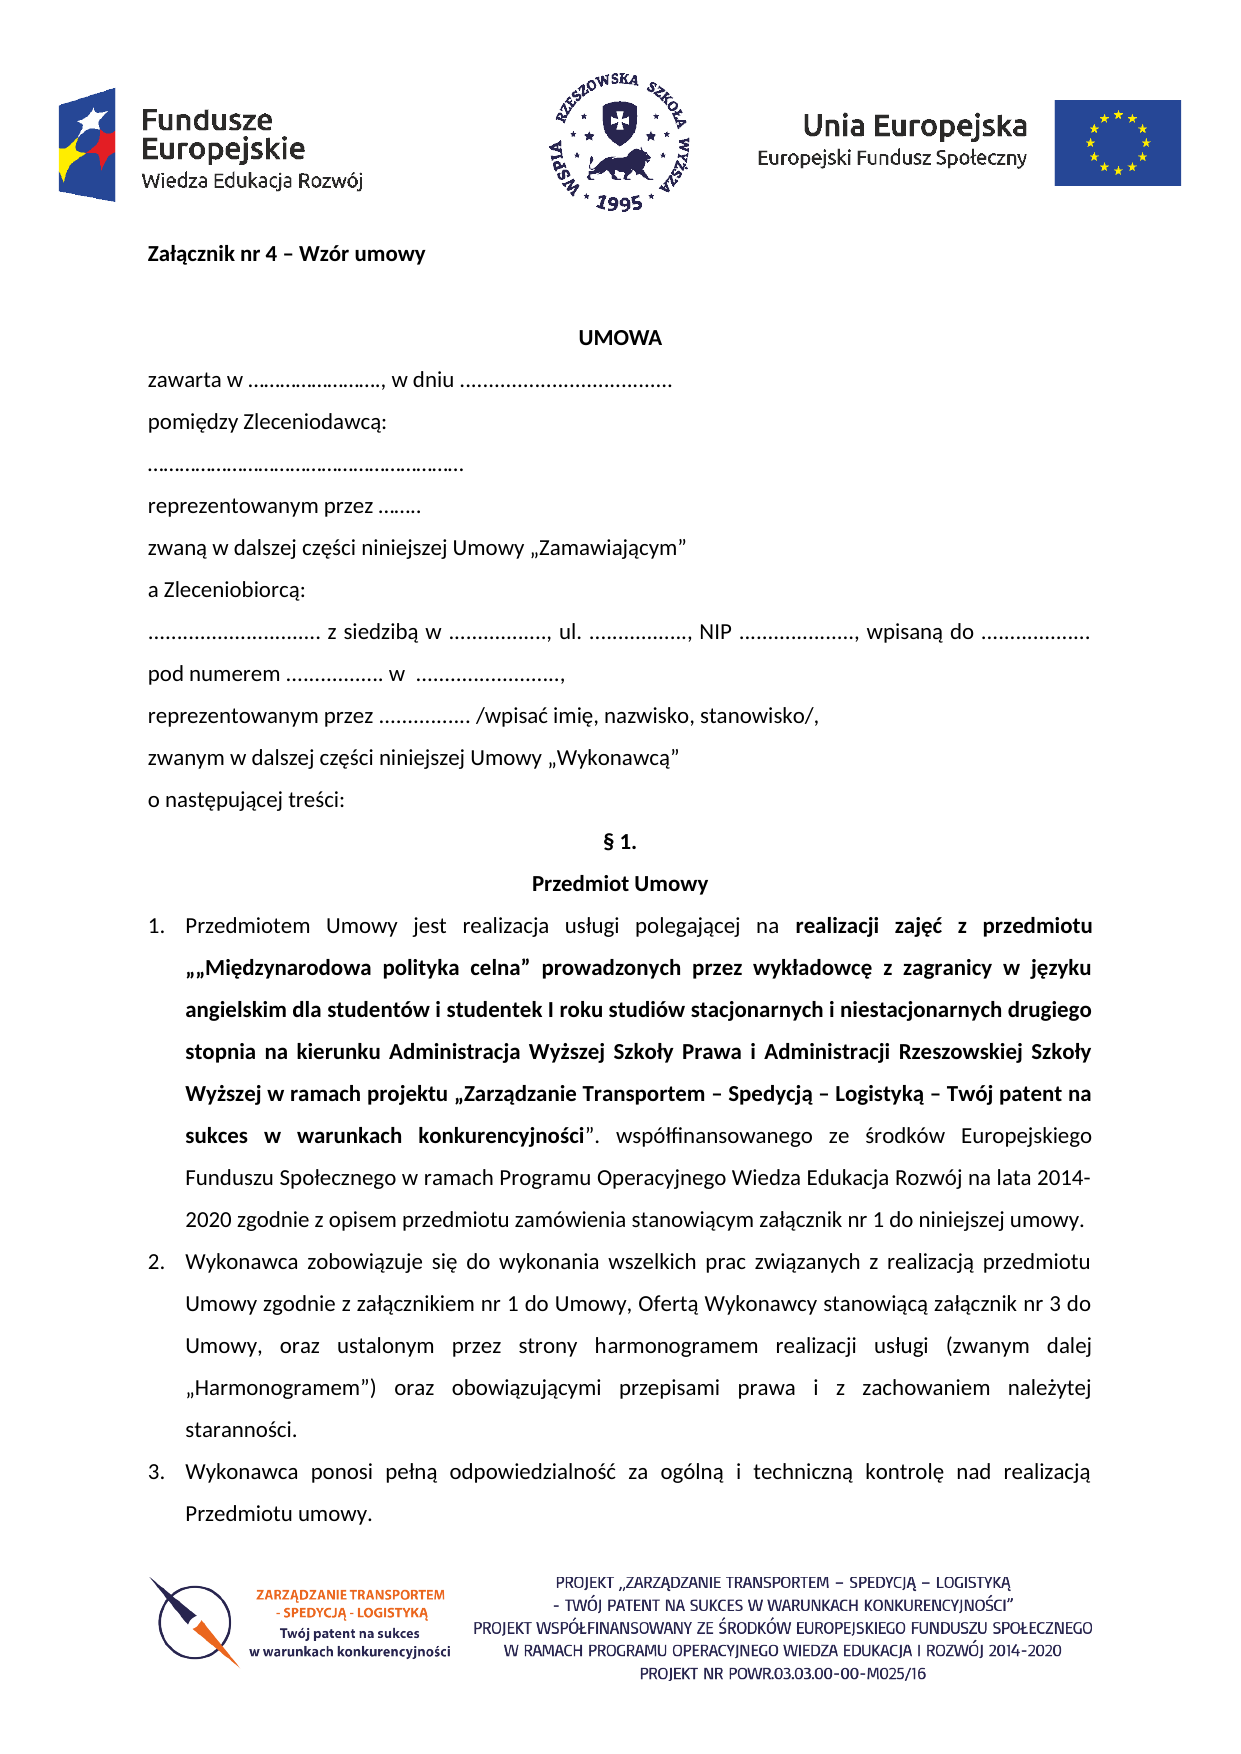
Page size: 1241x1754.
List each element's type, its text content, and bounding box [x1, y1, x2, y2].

text reprezentowanym przez ................ /wpisać imię, nazwisko, stanowisko/, [148, 701, 1093, 729]
text o następującej treści: [148, 785, 1093, 813]
text § 1. [148, 827, 1093, 855]
picture [148, 1577, 1092, 1681]
subtitle Przedmiot Umowy [148, 869, 1093, 897]
text …………………………………………………… [148, 449, 1093, 477]
text reprezentowanym przez …….. [148, 491, 1093, 519]
text zwaną w dalszej części niniejszej Umowy „Zamawiającym” [148, 533, 1093, 561]
text Załącznik nr 4 – Wzór umowy [148, 239, 1093, 268]
text .............................. z siedzibą w ................., ul. ................., NIP ...................., wpisaną do ................... pod numerem ................. w ........................., [148, 617, 1093, 687]
list Przedmiotem Umowy jest realizacja usługi polegającej na realizacji zajęć z przedmiotu „„Międzynarodowa polityka celna” prowadzonych przez wykładowcę z zagranicy w języku angielskim dla studentów i studentek I roku studiów stacjonarnych i niestacjonarnych drugiego stopnia na kierunku Administracja Wyższej Szkoły Prawa i Administracji Rzeszowskiej Szkoły Wyższej w ramach projektu „Zarządzanie Transportem – Spedycją – Logistyką – Twój patent na sukces w warunkach konkurencyjności”. współfinansowanego ze środków Europejskiego Funduszu Społecznego w ramach Programu Operacyjnego Wiedza Edukacja Rozwój na lata 2014-2020 zgodnie z opisem przedmiotu zamówienia stanowiącym załącznik nr 1 do niniejszej umowy. [148, 911, 1093, 1233]
text zwanym w dalszej części niniejszej Umowy „Wykonawcą” [148, 743, 1093, 771]
text zawarta w ……………………., w dniu ..................................... [148, 366, 1093, 393]
text a Zleceniobiorcą: [148, 575, 1093, 603]
text pomiędzy Zleceniodawcą: [148, 407, 1093, 436]
title UMOWA [148, 323, 1093, 352]
list Wykonawca ponosi pełną odpowiedzialność za ogólną i techniczną kontrolę nad realizacją Przedmiotu umowy. [148, 1457, 1093, 1527]
list Wykonawca zobowiązuje się do wykonania wszelkich prac związanych z realizacją przedmiotu Umowy zgodnie z załącznikiem nr 1 do Umowy, Ofertą Wykonawcy stanowiącą załącznik nr 3 do Umowy, oraz ustalonym przez strony harmonogramem realizacji usługi (zwanym dalej „Harmonogramem”) oraz obowiązującymi przepisami prawa i z zachowaniem należytej staranności. [148, 1247, 1093, 1443]
picture [58, 73, 1182, 212]
